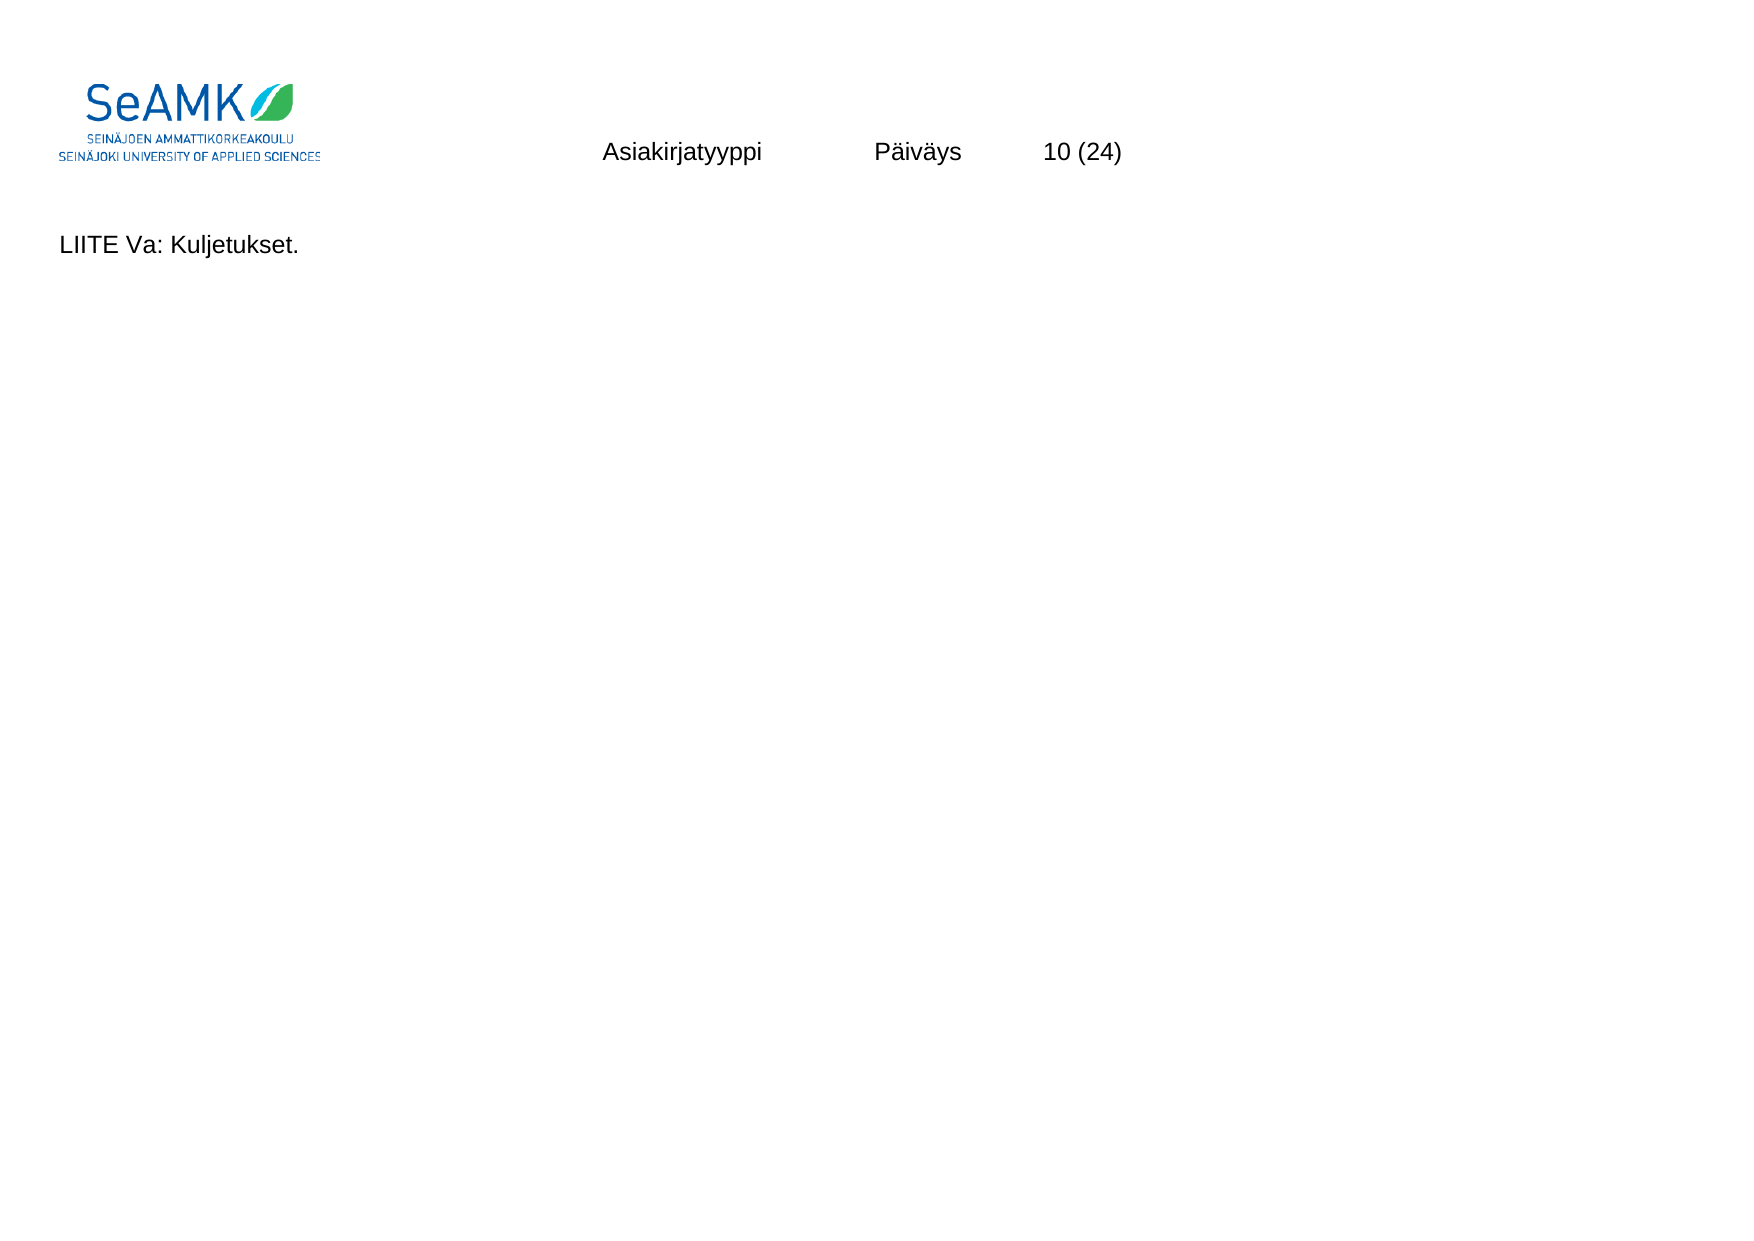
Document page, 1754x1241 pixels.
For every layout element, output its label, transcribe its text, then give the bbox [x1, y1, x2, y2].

picture [59, 84, 320, 161]
text LIITE Va: Kuljetukset. [59, 230, 1695, 259]
